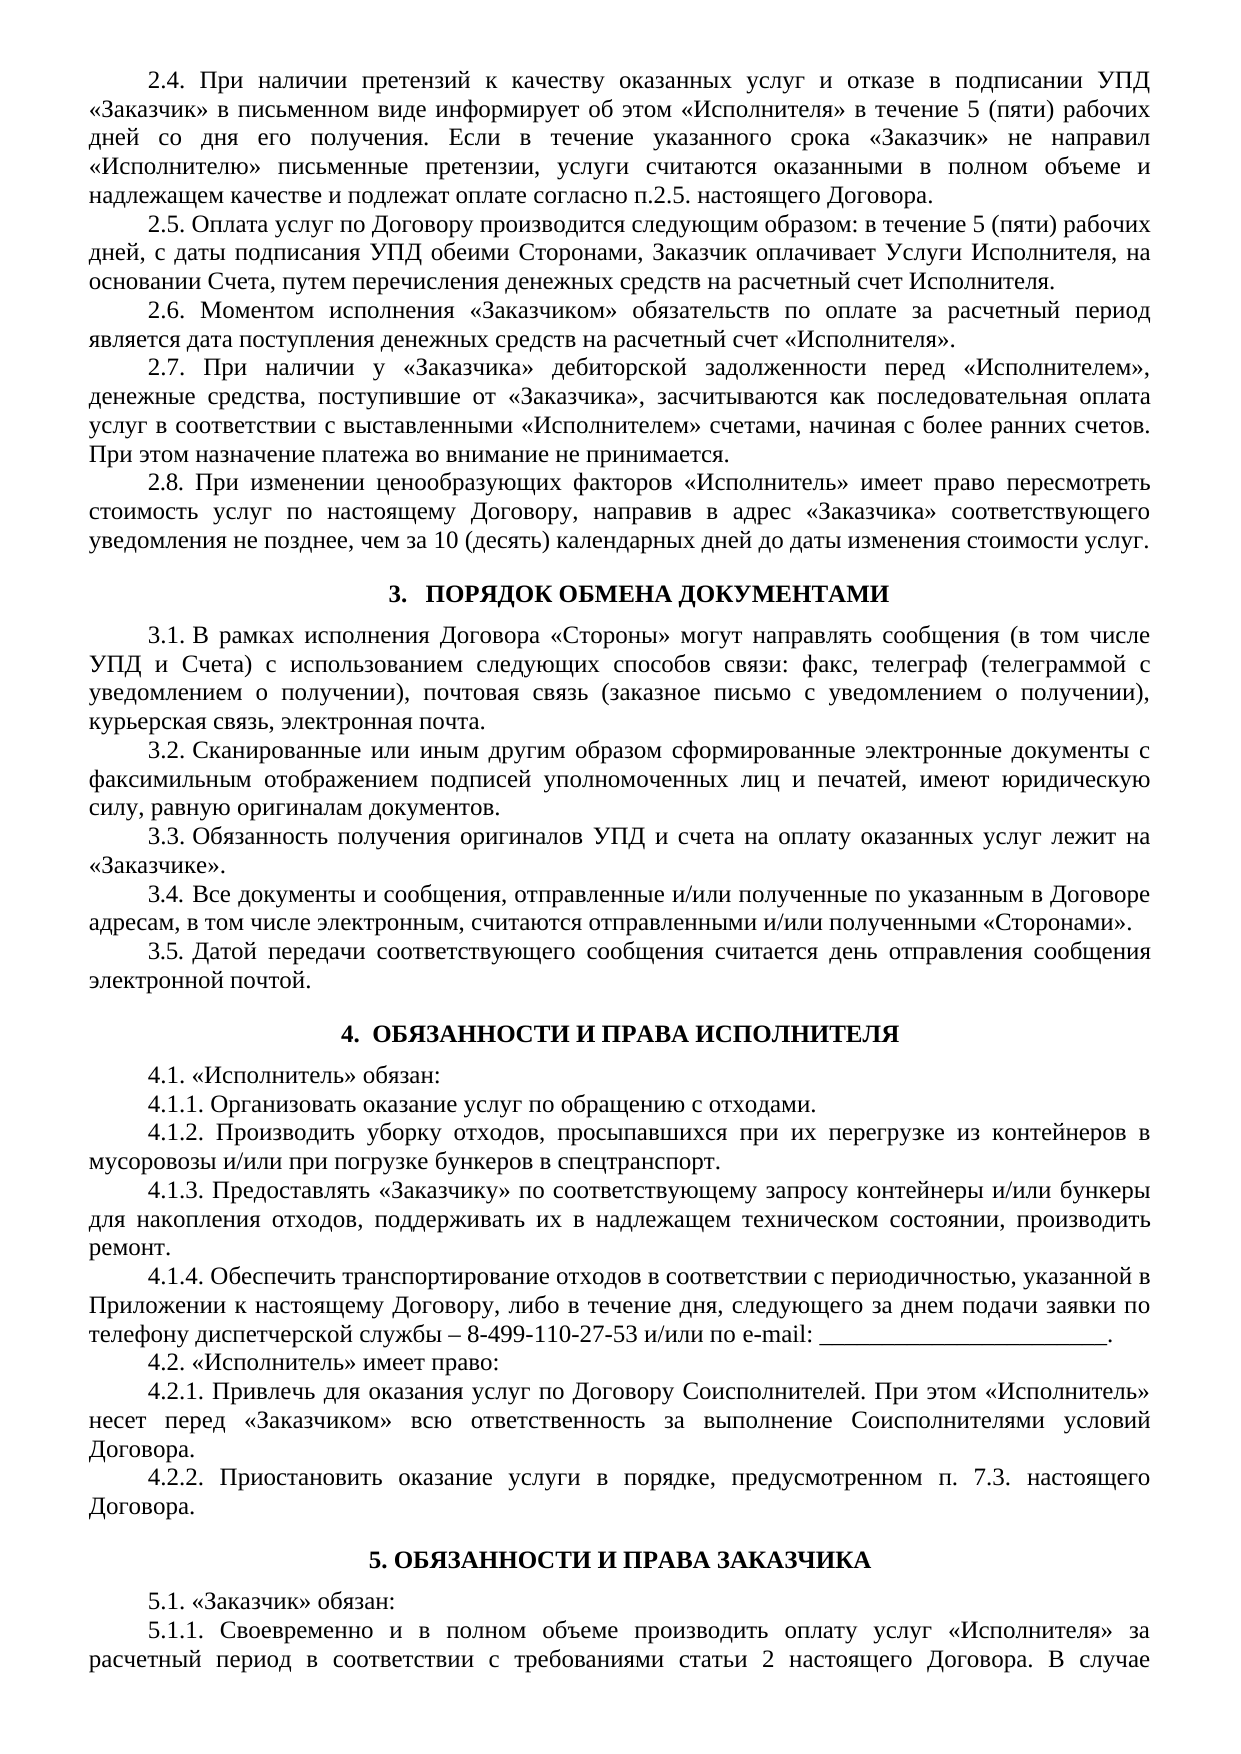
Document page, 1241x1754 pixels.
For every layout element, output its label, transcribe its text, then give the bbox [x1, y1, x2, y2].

text 2.8. При изменении ценообразующих факторов «Исполнитель» имеет право пересмотреть стоимость услуг по настоящему Договору, направив в адрес «Заказчика» соответствующего уведомления не позднее, чем за 10 (десять) календарных дней до даты изменения стоимости услуг. [89, 467, 1152, 554]
text 4.1.4. Обеспечить транспортирование отходов в соответствии с периодичностью, указанной в Приложении к настоящему Договору, либо в течение дня, следующего за днем подачи заявки по телефону диспетчерской службы – 8-499-110-27-53 и/или по e-mail: _______________________. [89, 1261, 1152, 1347]
text 4.2.1. Привлечь для оказания услуг по Договору Соисполнителей. При этом «Исполнитель» несет перед «Заказчиком» всю ответственность за выполнение Соисполнителями условий Договора. [89, 1376, 1152, 1462]
text 2.4. При наличии претензий к качеству оказанных услуг и отказе в подписании УПД «Заказчик» в письменном виде информирует об этом «Исполнителя» в течение 5 (пяти) рабочих дней со дня его получения. Если в течение указанного срока «Заказчик» не направил «Исполнителю» письменные претензии, услуги считаются оказанными в полном объеме и надлежащем качестве и подлежат оплате согласно п.2.5. настоящего Договора. [89, 65, 1152, 209]
list Датой передачи соответствующего сообщения считается день отправления сообщения электронной почтой. [89, 936, 1152, 994]
text 4.2. «Исполнитель» имеет право: [89, 1347, 1152, 1376]
list Сканированные или иным другим образом сформированные электронные документы с факсимильным отображением подписей уполномоченных лиц и печатей, имеют юридическую силу, равную оригиналам документов. [89, 735, 1152, 821]
text 5. ОБЯЗАННОСТИ И ПРАВА ЗАКАЗЧИКА [89, 1545, 1152, 1574]
subtitle 2.5. Оплата услуг по Договору производится следующим образом: в течение 5 (пяти) рабочих дней, с даты подписания УПД обеими Сторонами, Заказчик оплачивает Услуги Исполнителя, на основании Счета, путем перечисления денежных средств на расчетный счет Исполнителя. [89, 209, 1152, 295]
text 4. ОБЯЗАННОСТИ И ПРАВА ИСПОЛНИТЕЛЯ [89, 1019, 1152, 1047]
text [89, 1615, 1152, 1672]
list В рамках исполнения Договора «Стороны» могут направлять сообщения (в том числе УПД и Счета) с использованием следующих способов связи: факс, телеграф (телеграммой с уведомлением о получении), почтовая связь (заказное письмо с уведомлением о получении), курьерская связь, электронная почта. [89, 620, 1152, 735]
text 4.1.2. Производить уборку отходов, просыпавшихся при их перегрузке из контейнеров в мусоровозы и/или при погрузке бункеров в спецтранспорт. [89, 1117, 1152, 1175]
text 4.1.3. Предоставлять «Заказчику» по соответствующему запросу контейнеры и/или бункеры для накопления отходов, поддерживать их в надлежащем техническом состоянии, производить ремонт. [89, 1175, 1152, 1261]
list Обязанность получения оригиналов УПД и счета на оплату оказанных услуг лежит на «Заказчике». [89, 821, 1152, 879]
list Все документы и сообщения, отправленные и/или полученные по указанным в Договоре адресам, в том числе электронным, считаются отправленными и/или полученными «Сторонами». [89, 879, 1152, 936]
text 5.1. «Заказчик» обязан: [89, 1586, 1152, 1615]
text 4.1. «Исполнитель» обязан: [89, 1060, 1152, 1089]
text 4.2.2. Приостановить оказание услуги в порядке, предусмотренном п. 7.3. настоящего Договора. [89, 1462, 1152, 1520]
text 4.1.1. Организовать оказание услуг по обращению с отходами. [89, 1089, 1152, 1117]
text 2.7. При наличии у «Заказчика» дебиторской задолженности перед «Исполнителем», денежные средства, поступившие от «Заказчика», засчитываются как последовательная оплата услуг в соответствии с выставленными «Исполнителем» счетами, начиная с более ранних счетов. При этом назначение платежа во внимание не принимается. [89, 352, 1152, 467]
text 2.6. Моментом исполнения «Заказчиком» обязательств по оплате за расчетный период является дата поступления денежных средств на расчетный счет «Исполнителя». [89, 295, 1152, 352]
list ПОРЯДОК ОБМЕНА ДОКУМЕНТАМИ [126, 579, 1152, 607]
